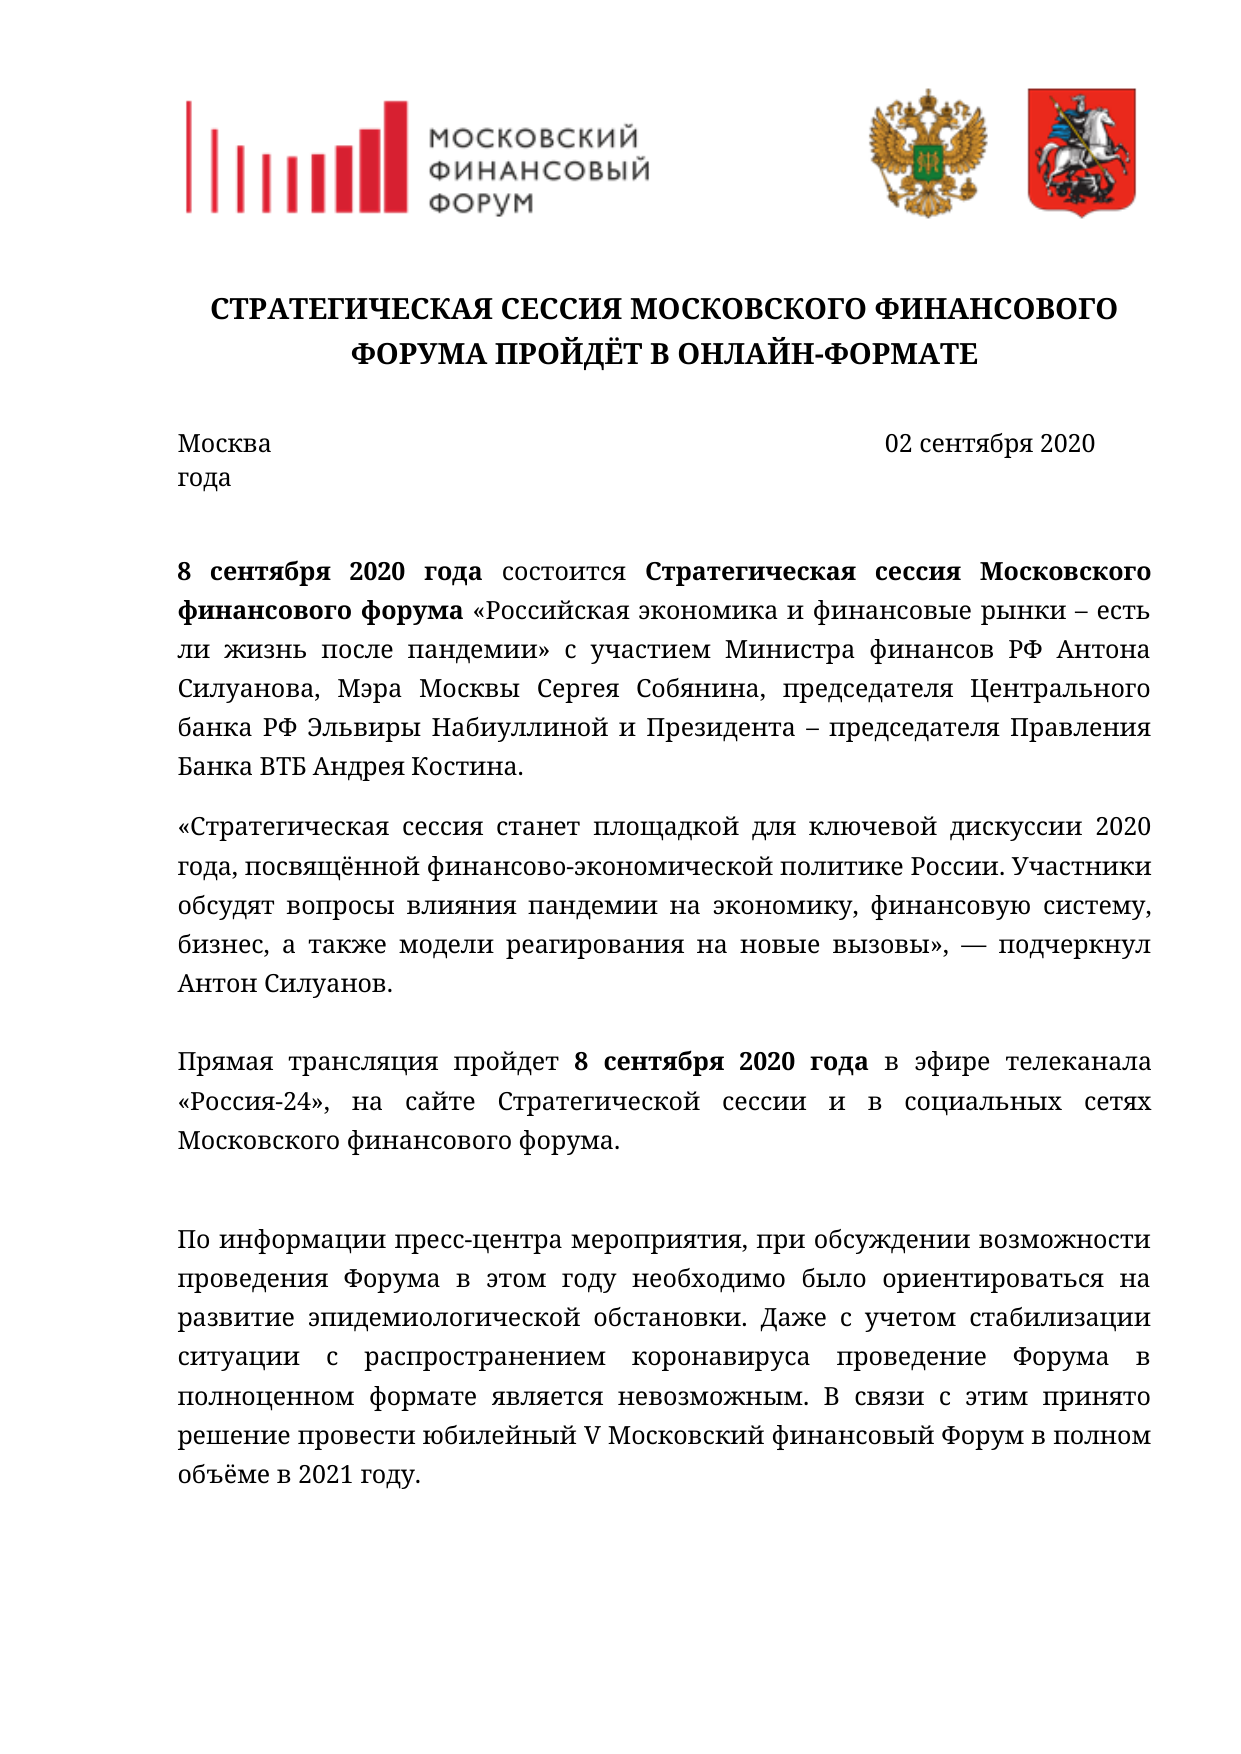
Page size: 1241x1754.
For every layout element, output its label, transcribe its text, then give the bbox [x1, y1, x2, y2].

text Прямая трансляция пройдет 8 сентября 2020 года в эфире телеканала «Россия-24», на сайте Стратегической сессии и в социальных сетях Московского финансового форума. [177, 1044, 1152, 1156]
picture [162, 73, 1152, 240]
text СТРАТЕГИЧЕСКАЯ СЕССИЯ МОСКОВСКОГО ФИНАНСОВОГО ФОРУМА ПРОЙДЁТ В ОНЛАЙН-ФОРМАТЕ [177, 288, 1152, 373]
text Москва 02 сентября 2020 года [177, 426, 1152, 494]
text По информации пресс-центра мероприятия, при обсуждении возможности проведения Форума в этом году необходимо было ориентироваться на развитие эпидемиологической обстановки. Даже с учетом стабилизации ситуации с распространением коронавируса проведение Форума в полноценном формате является невозможным. В связи с этим принято решение провести юбилейный V Московский финансовый Форум в полном объёме в 2021 году. [177, 1222, 1152, 1491]
text «Стратегическая сессия станет площадкой для ключевой дискуссии 2020 года, посвящённой финансово-экономической политике России. Участники обсудят вопросы влияния пандемии на экономику, финансовую систему, бизнес, а также модели реагирования на новые вызовы», — подчеркнул Антон Силуанов. [177, 809, 1152, 1000]
text 8 сентября 2020 года состоится Стратегическая сессия Московского финансового форума «Российская экономика и финансовые рынки – есть ли жизнь после пандемии» с участием Министра финансов РФ Антона Силуанова, Мэра Москвы Сергея Собянина, председателя Центрального банка РФ Эльвиры Набиуллиной и Президента – председателя Правления Банка ВТБ Андрея Костина. [177, 553, 1152, 783]
